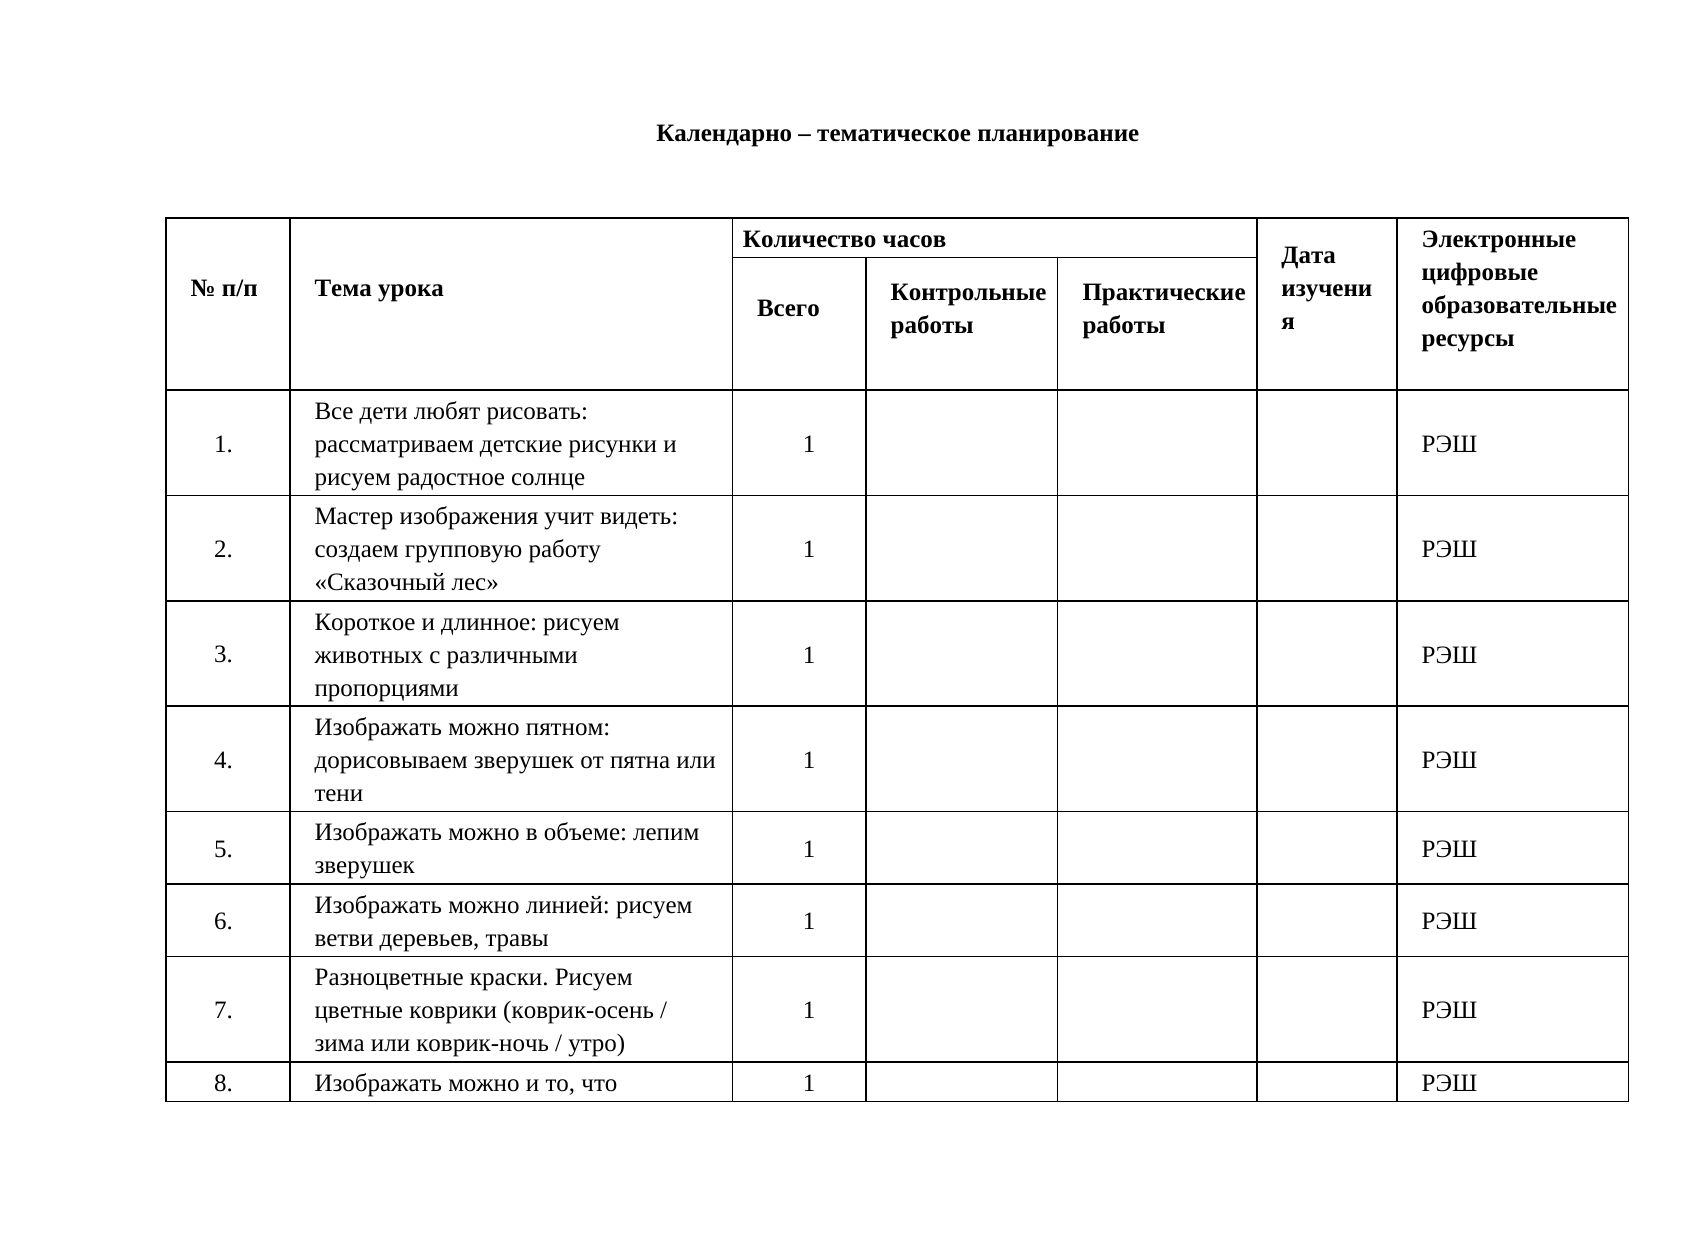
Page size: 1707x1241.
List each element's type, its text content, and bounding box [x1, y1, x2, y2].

table_cell 1 [733, 885, 865, 956]
table_cell [1258, 602, 1396, 705]
table_cell Изображать можно в объеме: лепим зверушек [291, 812, 732, 883]
table_cell [1058, 707, 1256, 811]
table_cell [1258, 707, 1396, 811]
table_cell РЭШ [1398, 496, 1628, 600]
table_cell [1258, 391, 1396, 494]
table_cell 1 [733, 957, 865, 1061]
table_cell 1 [733, 812, 865, 883]
table_cell [167, 602, 289, 705]
table_header Электронные цифровые образовательные ресурсы [1398, 219, 1628, 389]
table_cell [1258, 957, 1396, 1061]
table_cell [867, 602, 1057, 705]
table_cell [1058, 885, 1256, 956]
table_cell [867, 391, 1057, 494]
table_cell [867, 496, 1057, 600]
table_cell [167, 957, 289, 1061]
table_cell [867, 707, 1057, 811]
table_cell 1 [733, 1063, 865, 1101]
table_cell [167, 496, 289, 600]
table_cell Практические работы [1058, 258, 1256, 389]
table_cell 1 [733, 391, 865, 494]
table_cell [167, 1063, 289, 1101]
table_cell Изображать можно линией: рисуем ветви деревьев, травы [291, 885, 732, 956]
table_header Тема урока [291, 219, 732, 389]
table_cell [1058, 957, 1256, 1061]
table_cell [291, 1063, 732, 1101]
table_cell Все дети любят рисовать: рассматриваем детские рисунки и рисуем радостное солнце [291, 391, 732, 494]
table_cell [867, 885, 1057, 956]
table_cell Мастер изображения учит видеть: создаем групповую работу «Сказочный лес» [291, 496, 732, 600]
table_cell 1 [733, 707, 865, 811]
table_cell [867, 812, 1057, 883]
table_cell Контрольные работы [867, 258, 1057, 389]
text Календарно – тематическое планирование [177, 118, 1618, 147]
table_cell [1258, 885, 1396, 956]
table_cell РЭШ [1398, 1063, 1628, 1101]
table_cell РЭШ [1398, 707, 1628, 811]
table_header № п/п [167, 219, 289, 389]
table_cell [167, 885, 289, 956]
table_cell [1058, 391, 1256, 494]
table_cell [1058, 812, 1256, 883]
table_header Дата изучения [1258, 219, 1396, 389]
table_cell [167, 707, 289, 811]
table_cell [867, 1063, 1057, 1101]
table_header Количество часов [733, 219, 1256, 257]
table_cell РЭШ [1398, 957, 1628, 1061]
table_cell Короткое и длинное: рисуем животных с различными пропорциями [291, 602, 732, 705]
table_cell [867, 957, 1057, 1061]
table_cell РЭШ [1398, 812, 1628, 883]
table_cell [1058, 496, 1256, 600]
table_cell РЭШ [1398, 885, 1628, 956]
table_cell [1258, 496, 1396, 600]
table_cell [167, 391, 289, 494]
table_cell [1258, 812, 1396, 883]
table_cell 1 [733, 496, 865, 600]
table_cell [1058, 602, 1256, 705]
table_cell Всего [733, 258, 865, 389]
table_cell [167, 812, 289, 883]
table_cell [1258, 1063, 1396, 1101]
table_cell РЭШ [1398, 602, 1628, 705]
table_cell Изображать можно пятном: дорисовываем зверушек от пятна или тени [291, 707, 732, 811]
table_cell [1058, 1063, 1256, 1101]
table_cell Разноцветные краски. Рисуем цветные коврики (коврик-осень / зима или коврик-ночь / утро) [291, 957, 732, 1061]
table_cell РЭШ [1398, 391, 1628, 494]
table_cell 1 [733, 602, 865, 705]
